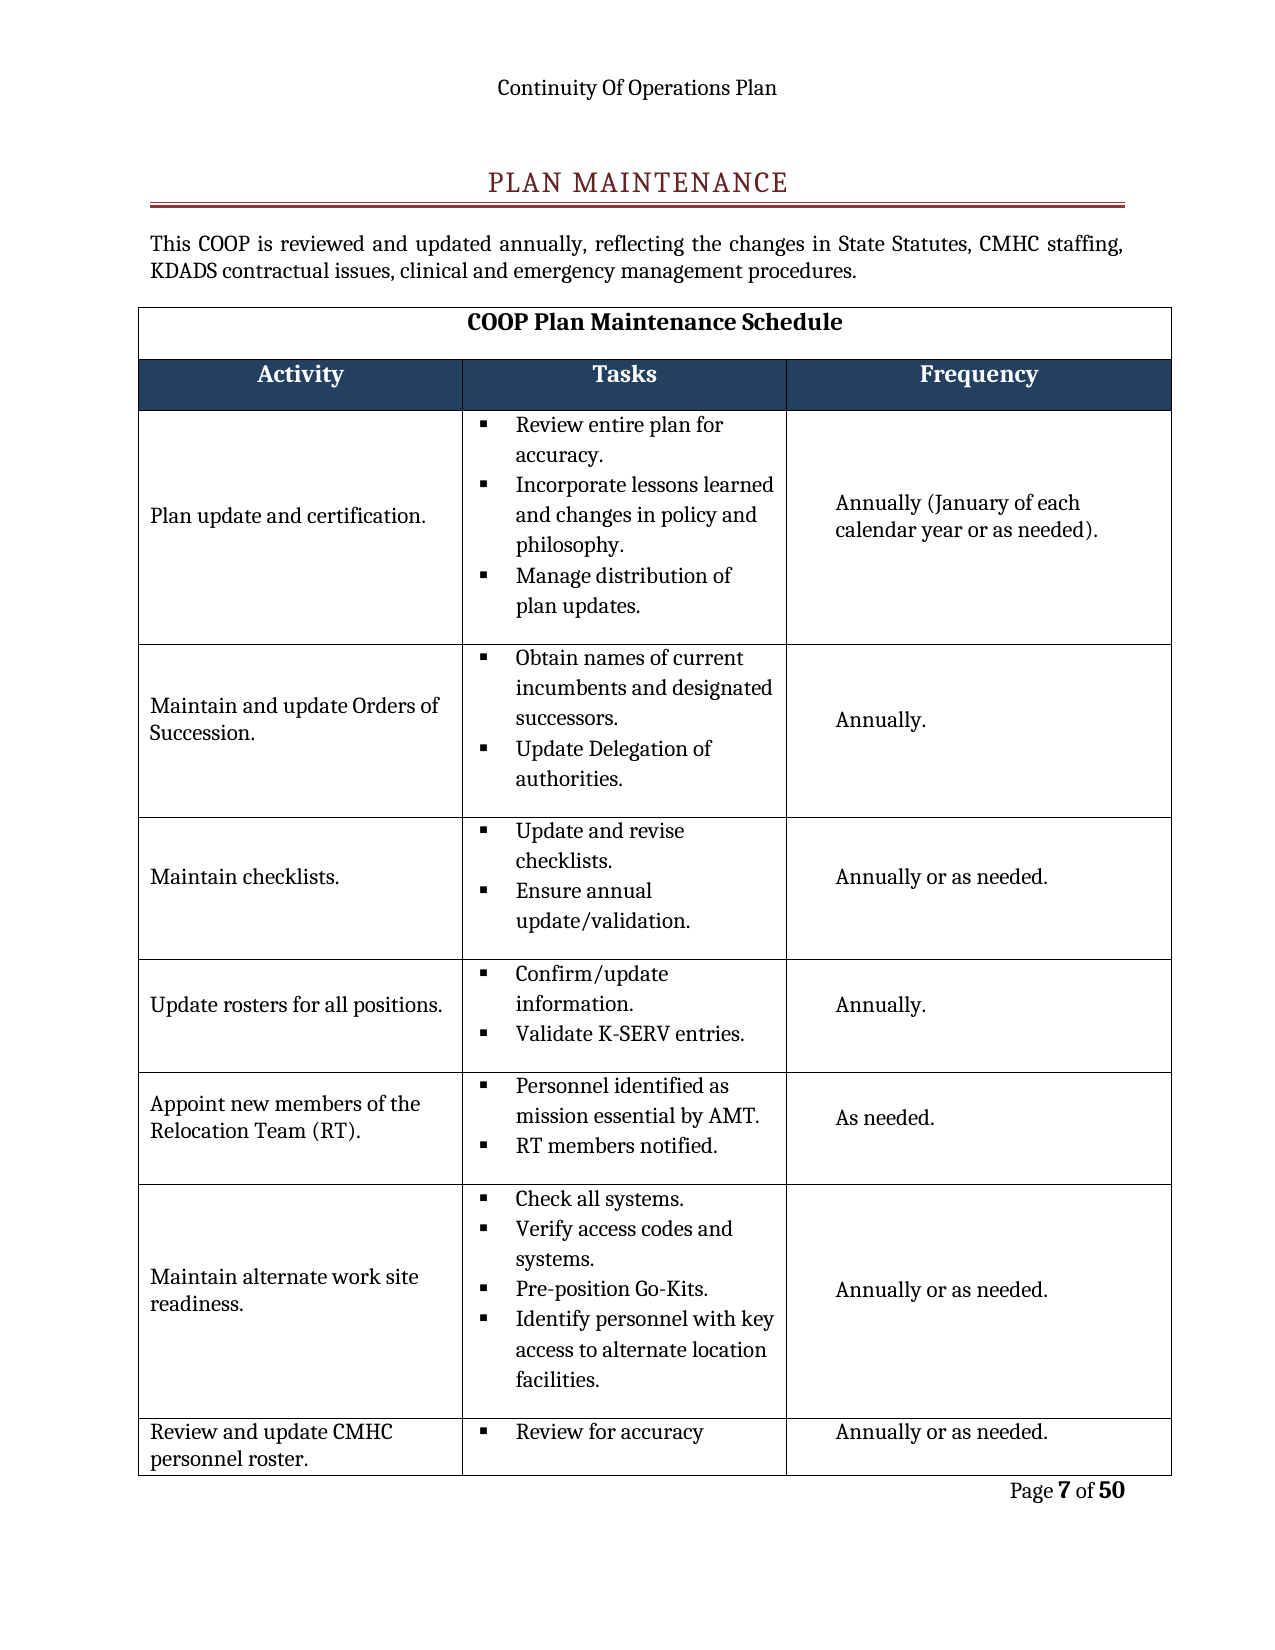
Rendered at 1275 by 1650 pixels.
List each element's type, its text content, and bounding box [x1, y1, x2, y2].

table_cell Update rosters for all positions. [139, 960, 462, 1072]
table_cell Activity [139, 360, 462, 410]
table_cell Check all systems. Verify access codes and systems. Pre-position Go-Kits. Identify personnel with key access to alternate location facilities. [463, 1185, 786, 1418]
table_cell Confirm/update information. Validate K-SERV entries. [463, 960, 786, 1072]
text This COOP is reviewed and updated annually, reflecting the changes in State Statutes, CMHC staffing, KDADS contractual issues, clinical and emergency management procedures. [150, 231, 1125, 284]
table_cell Annually or as needed. [787, 1419, 1171, 1474]
table_cell Review entire plan for accuracy. Incorporate lessons learned and changes in policy and philosophy. Manage distribution of plan updates. [463, 411, 786, 644]
table_cell Annually (January of each calendar year or as needed). [787, 411, 1171, 644]
table_cell Frequency [787, 360, 1171, 410]
table_cell Maintain checklists. [139, 818, 462, 959]
table_cell Annually. [787, 960, 1171, 1072]
table_cell Maintain and update Orders of Succession. [139, 645, 462, 817]
table_cell Tasks [463, 360, 786, 410]
subtitle Plan Maintenance [150, 166, 1125, 202]
table_cell Plan update and certification. [139, 411, 462, 644]
table_cell Appoint new members of the Relocation Team (RT). [139, 1073, 462, 1184]
table_cell Personnel identified as mission essential by AMT. RT members notified. [463, 1073, 786, 1184]
table_cell Maintain alternate work site readiness. [139, 1185, 462, 1418]
table_cell Obtain names of current incumbents and designated successors. Update Delegation of authorities. [463, 645, 786, 817]
table_cell Annually or as needed. [787, 1185, 1171, 1418]
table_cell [139, 1419, 462, 1474]
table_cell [463, 1419, 786, 1474]
table_cell Annually. [787, 645, 1171, 817]
table_header COOP Plan Maintenance Schedule [139, 308, 1171, 358]
table_cell Annually or as needed. [787, 818, 1171, 959]
table_cell As needed. [787, 1073, 1171, 1184]
table_cell Update and revise checklists. Ensure annual update/validation. [463, 818, 786, 959]
